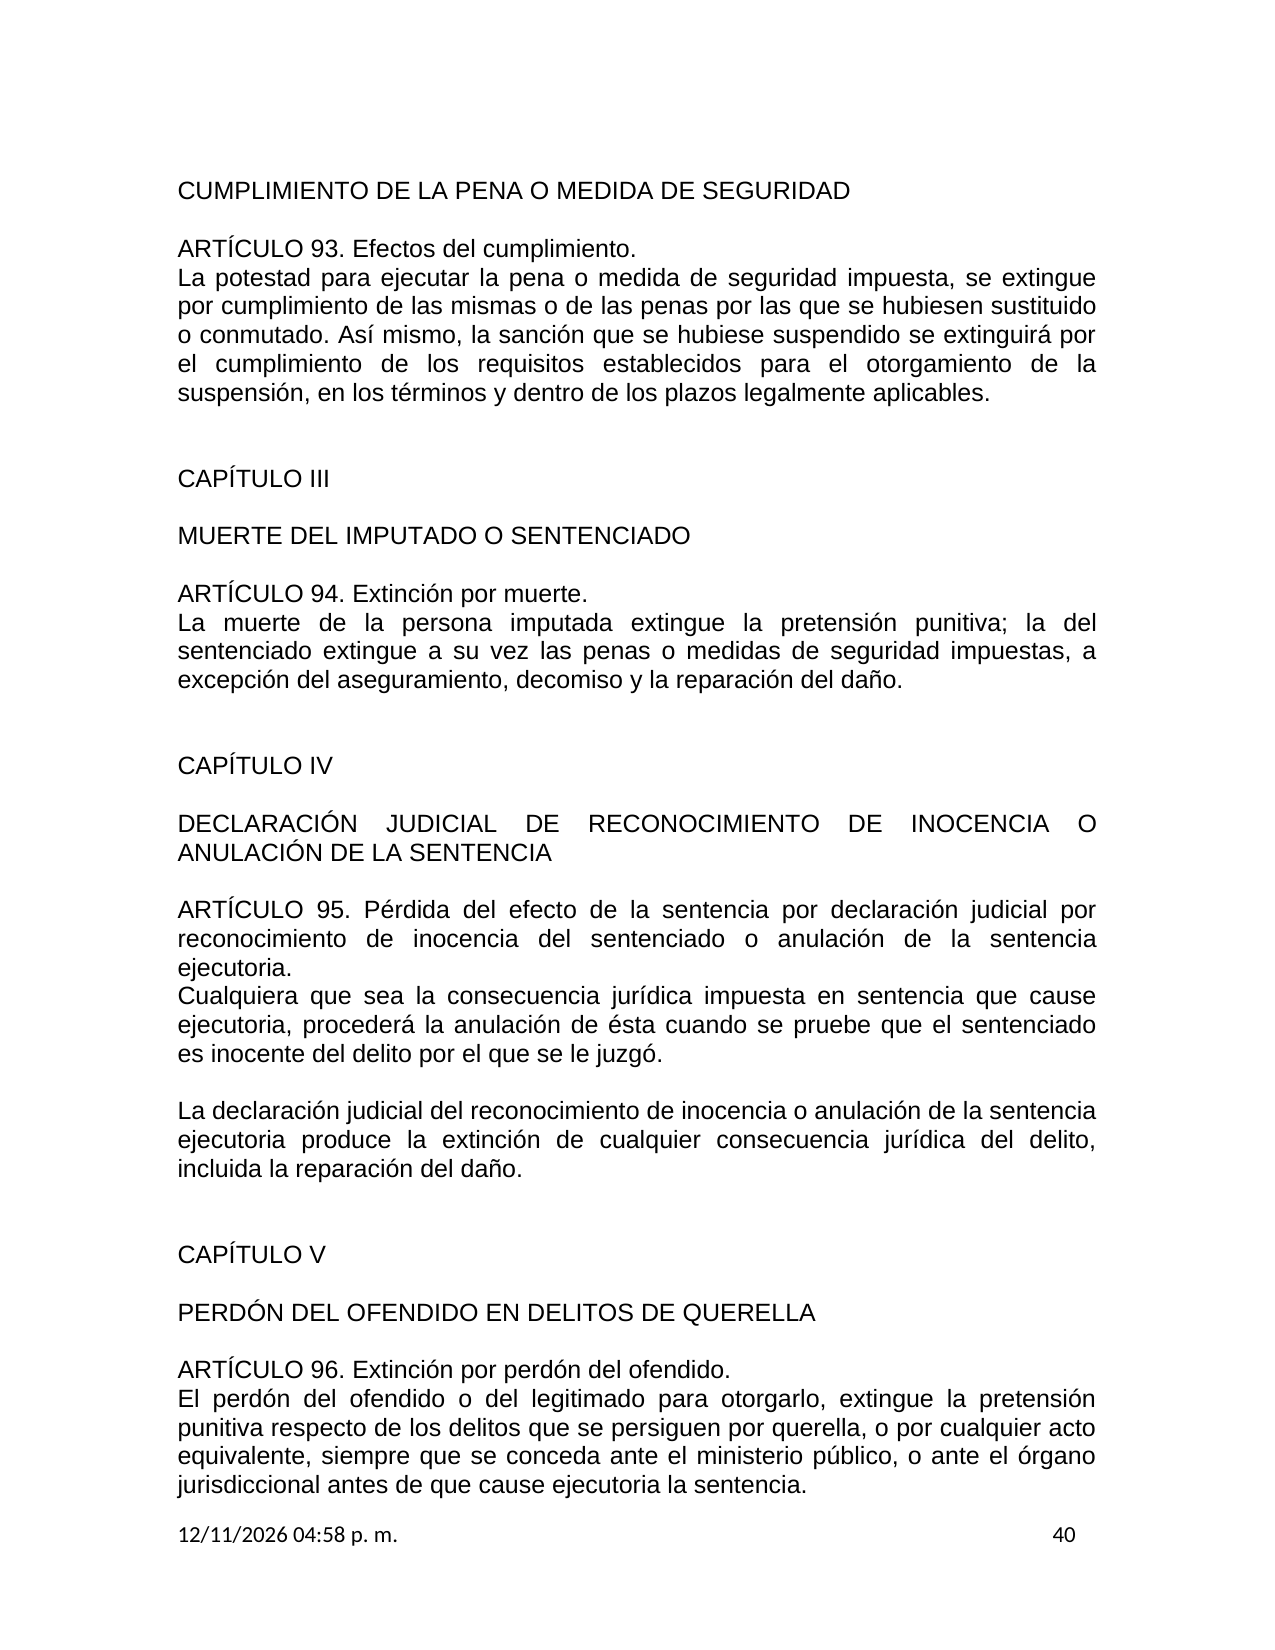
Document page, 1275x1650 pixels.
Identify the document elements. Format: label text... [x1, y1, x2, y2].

text ARTÍCULO 93. Efectos del cumplimiento. [177, 234, 1098, 263]
text La potestad para ejecutar la pena o medida de seguridad impuesta, se extingue por cumplimiento de las mismas o de las penas por las que se hubiesen sustituido o conmutado. Así mismo, la sanción que se hubiese suspendido se extinguirá por el cumplimiento de los requisitos establecidos para el otorgamiento de la suspensión, en los términos y dentro de los plazos legalmente aplicables. [177, 263, 1098, 406]
text ARTÍCULO 96. Extinción por perdón del ofendido. [177, 1355, 1098, 1384]
text La declaración judicial del reconocimiento de inocencia o anulación de la sentencia ejecutoria produce la extinción de cualquier consecuencia jurídica del delito, incluida la reparación del daño. [177, 1096, 1098, 1183]
text CAPÍTULO IV [177, 751, 1098, 780]
text DECLARACIÓN JUDICIAL DE RECONOCIMIENTO DE INOCENCIA O ANULACIÓN DE LA SENTENCIA [177, 809, 1098, 866]
text Cualquiera que sea la consecuencia jurídica impuesta en sentencia que cause ejecutoria, procederá la anulación de ésta cuando se pruebe que el sentenciado es inocente del delito por el que se le juzgó. [177, 981, 1098, 1068]
text CAPÍTULO V [177, 1240, 1098, 1269]
text CAPÍTULO III [177, 464, 1098, 493]
text MUERTE DEL IMPUTADO O SENTENCIADO [177, 521, 1098, 550]
text ARTÍCULO 95. Pérdida del efecto de la sentencia por declaración judicial por reconocimiento de inocencia del sentenciado o anulación de la sentencia ejecutoria. [177, 895, 1098, 981]
text PERDÓN DEL OFENDIDO EN DELITOS DE QUERELLA [177, 1298, 1098, 1326]
text La muerte de la persona imputada extingue la pretensión punitiva; la del sentenciado extingue a su vez las penas o medidas de seguridad impuestas, a excepción del aseguramiento, decomiso y la reparación del daño. [177, 608, 1098, 694]
text CUMPLIMIENTO DE LA PENA O MEDIDA DE SEGURIDAD [177, 176, 1098, 205]
text El perdón del ofendido o del legitimado para otorgarlo, extingue la pretensión punitiva respecto de los delitos que se persiguen por querella, o por cualquier acto equivalente, siempre que se conceda ante el ministerio público, o ante el órgano jurisdiccional antes de que cause ejecutoria la sentencia. [177, 1384, 1098, 1499]
text ARTÍCULO 94. Extinción por muerte. [177, 579, 1098, 608]
